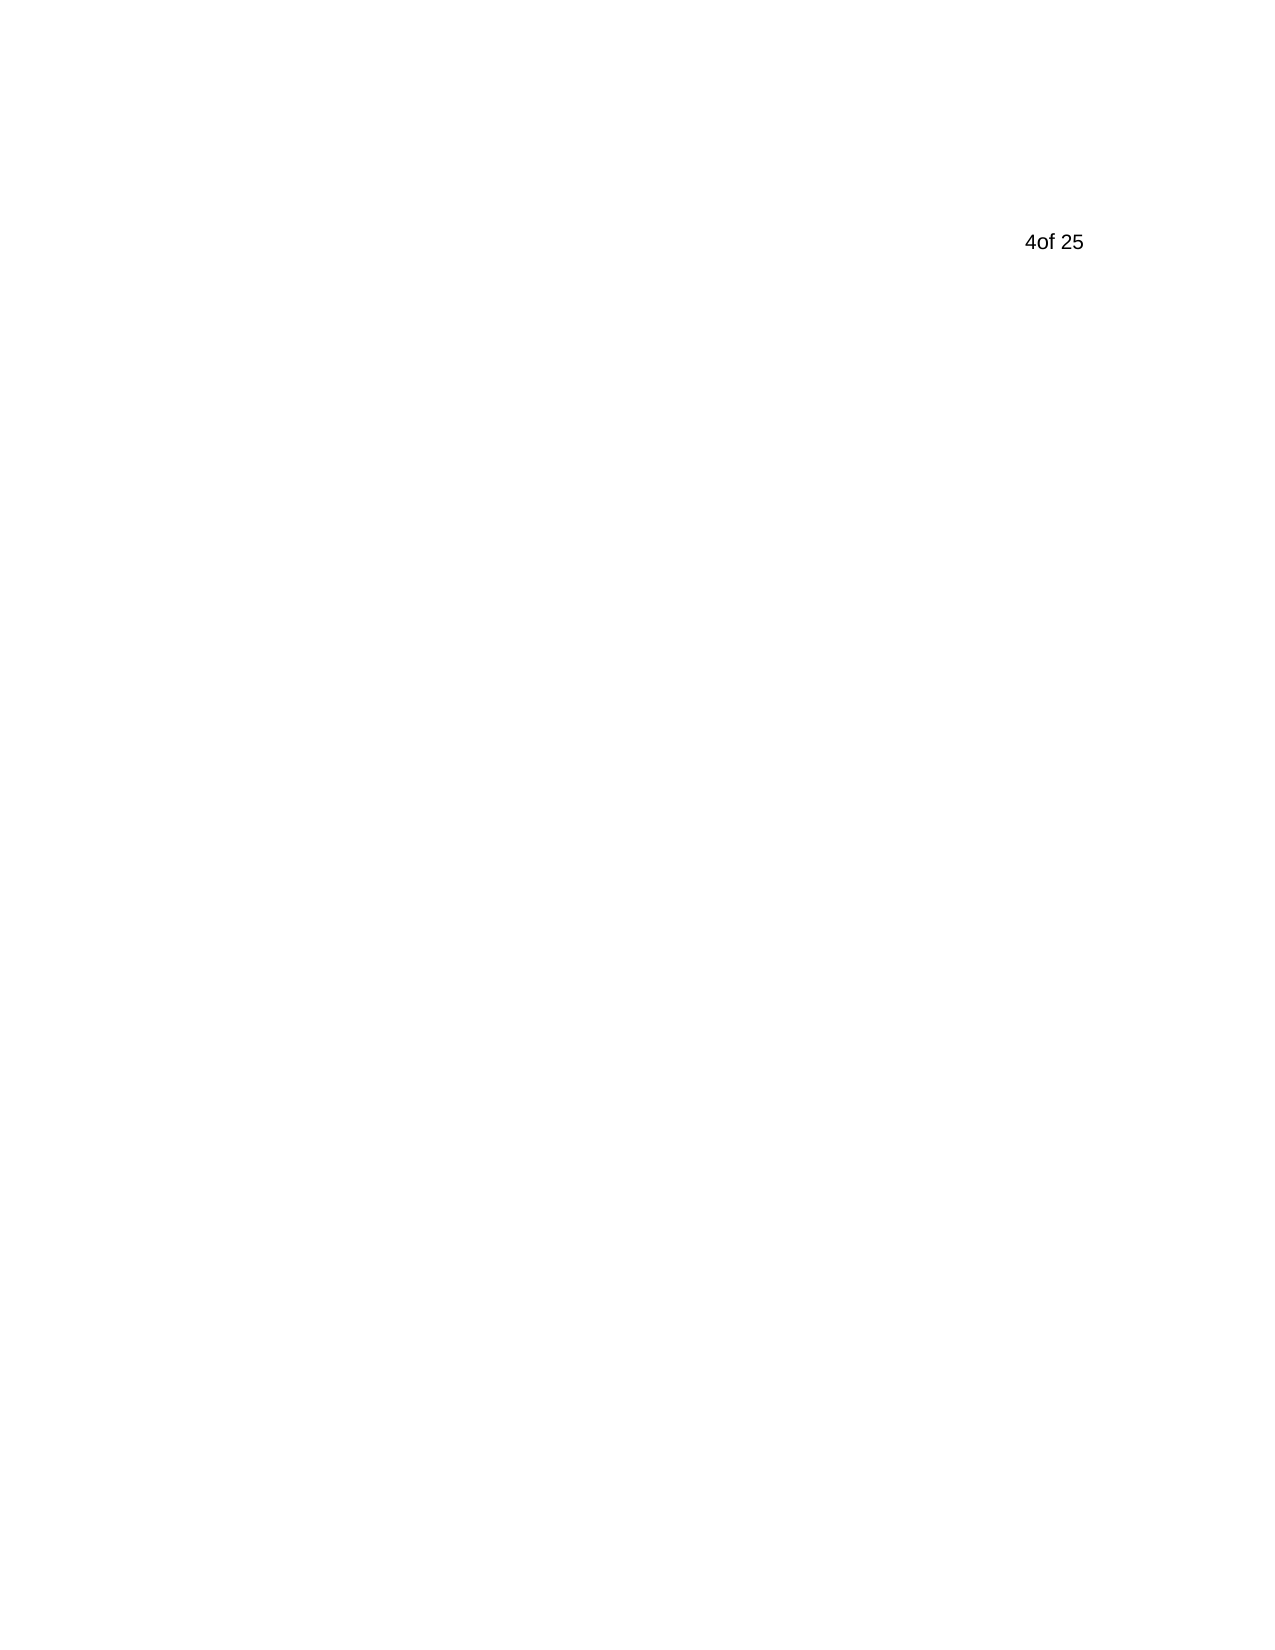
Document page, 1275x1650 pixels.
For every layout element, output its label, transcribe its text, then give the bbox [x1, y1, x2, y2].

text 4​of 25 [1025, 229, 1125, 254]
